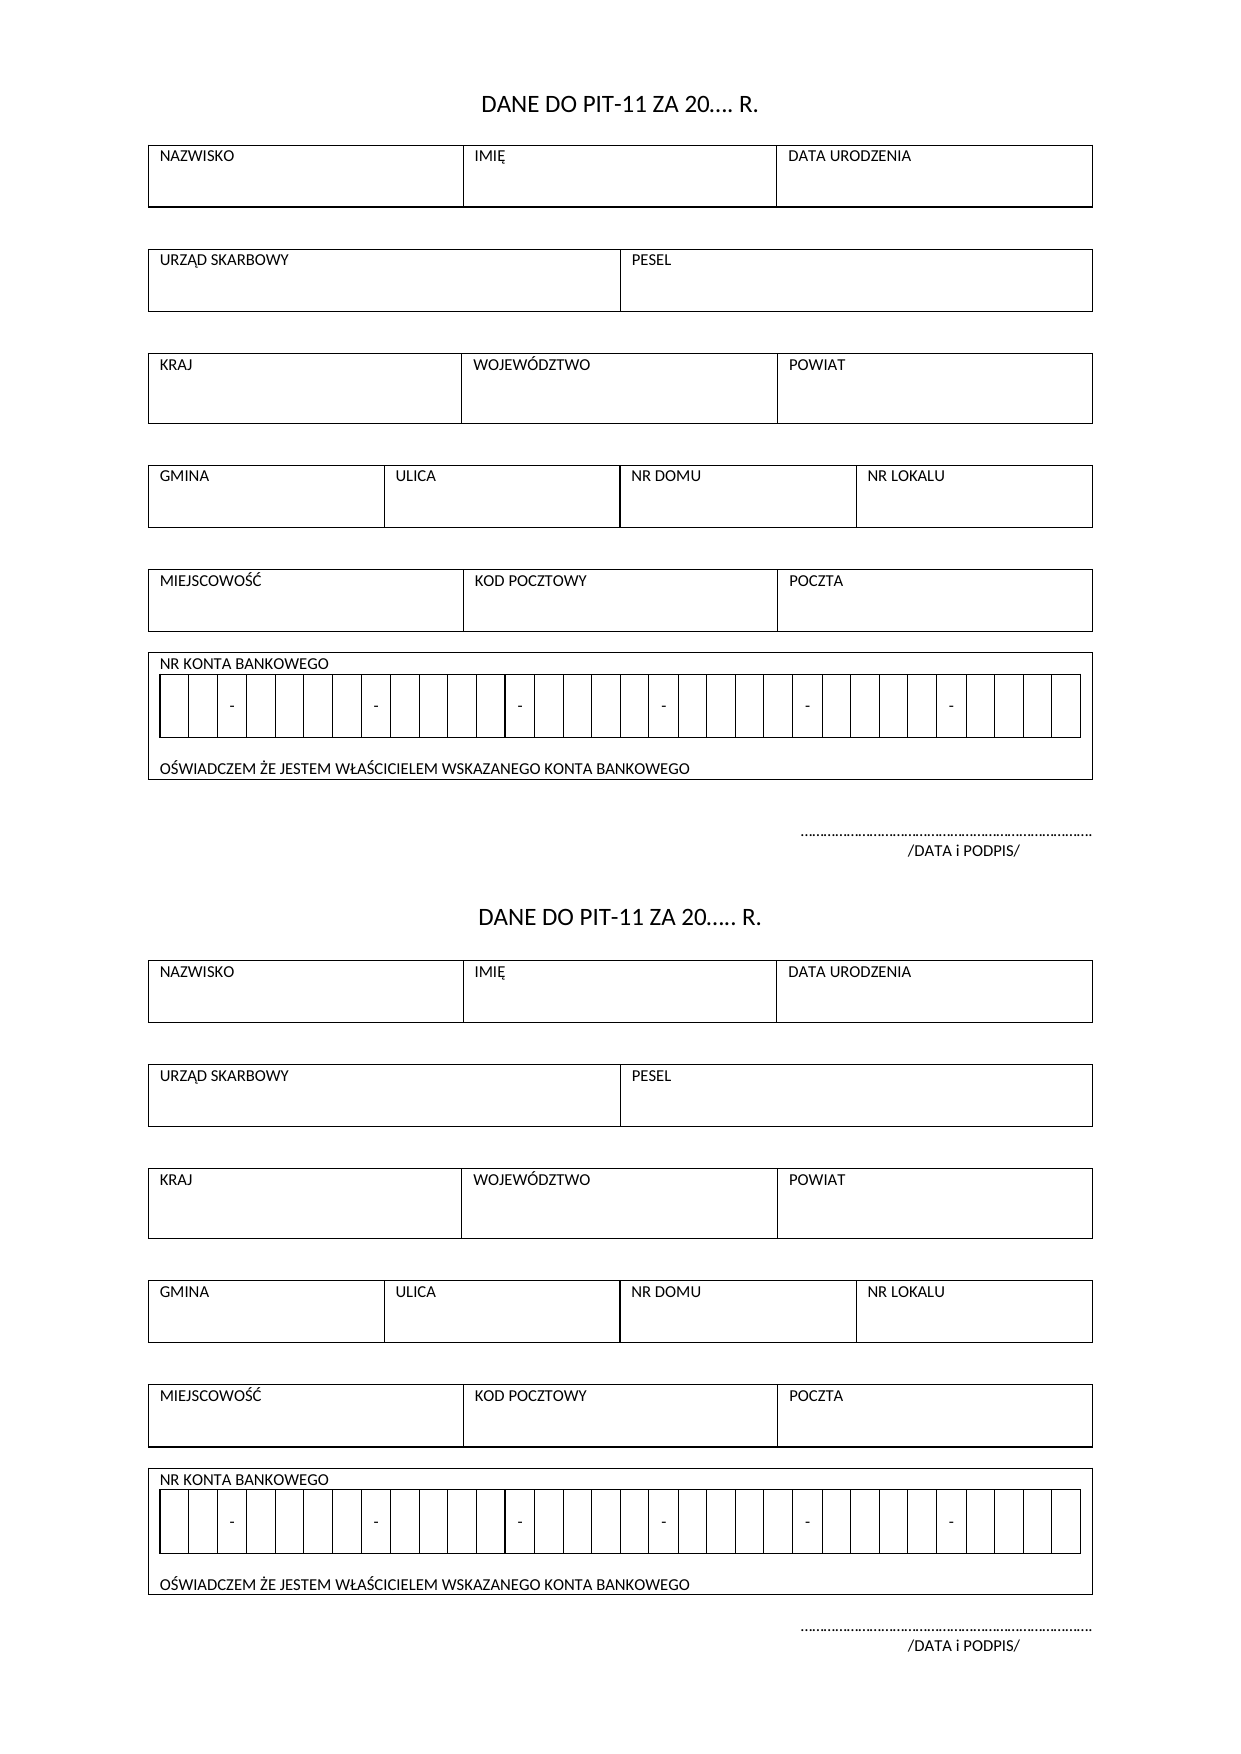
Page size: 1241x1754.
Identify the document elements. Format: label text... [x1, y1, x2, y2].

table_header WOJEWÓDZTWO [462, 354, 777, 422]
table_header DATA URODZENIA [777, 146, 1092, 206]
table_header NR KONTA BANKOWEGO OŚWIADCZEM ŻE JESTEM WŁAŚCICIELEM WSKAZANEGO KONTA BANKOWEGO [149, 653, 1092, 778]
text …………………………………………………………………. [148, 800, 1092, 841]
table_header NAZWISKO [149, 961, 463, 1022]
table_header POWIAT [778, 354, 1092, 422]
table_header MIEJSCOWOŚĆ [149, 570, 463, 631]
text /DATA i PODPIS/ [148, 1636, 1092, 1656]
table_header KOD POCZTOWY [464, 1385, 777, 1446]
table_header GMINA [149, 1281, 384, 1342]
table_header URZĄD SKARBOWY [149, 1065, 620, 1126]
text /DATA i PODPIS/ [148, 841, 1092, 861]
table_header NR LOKALU [857, 1281, 1092, 1342]
table_header POCZTA [778, 570, 1092, 631]
table_header MIEJSCOWOŚĆ [149, 1385, 463, 1446]
table_header GMINA [149, 466, 384, 527]
table_header DATA URODZENIA [777, 961, 1092, 1022]
table_header KRAJ [149, 1169, 461, 1238]
table_header KOD POCZTOWY [464, 570, 777, 631]
table_header URZĄD SKARBOWY [149, 250, 620, 311]
table_header ULICA [385, 1281, 619, 1342]
table_header PESEL [621, 1065, 1092, 1126]
table_header WOJEWÓDZTWO [462, 1169, 777, 1238]
text DANE DO PIT-11 ZA 20….. R. [148, 881, 1092, 960]
table_header NR DOMU [621, 1281, 856, 1342]
table_header POWIAT [778, 1169, 1092, 1238]
table_header NR DOMU [621, 466, 856, 527]
table_header NR KONTA BANKOWEGO OŚWIADCZEM ŻE JESTEM WŁAŚCICIELEM WSKAZANEGO KONTA BANKOWEGO [149, 1469, 1092, 1594]
table_header KRAJ [149, 354, 461, 422]
table_header POCZTA [778, 1385, 1092, 1446]
table_header ULICA [385, 466, 619, 527]
table_header NAZWISKO [149, 146, 463, 206]
table_header PESEL [621, 250, 1092, 311]
table_header NR LOKALU [857, 466, 1092, 527]
text …………………………………………………………………. [148, 1595, 1092, 1636]
table_header IMIĘ [464, 961, 776, 1022]
table_header IMIĘ [464, 146, 776, 206]
text DANE DO PIT-11 ZA 20…. R. [148, 89, 1092, 119]
